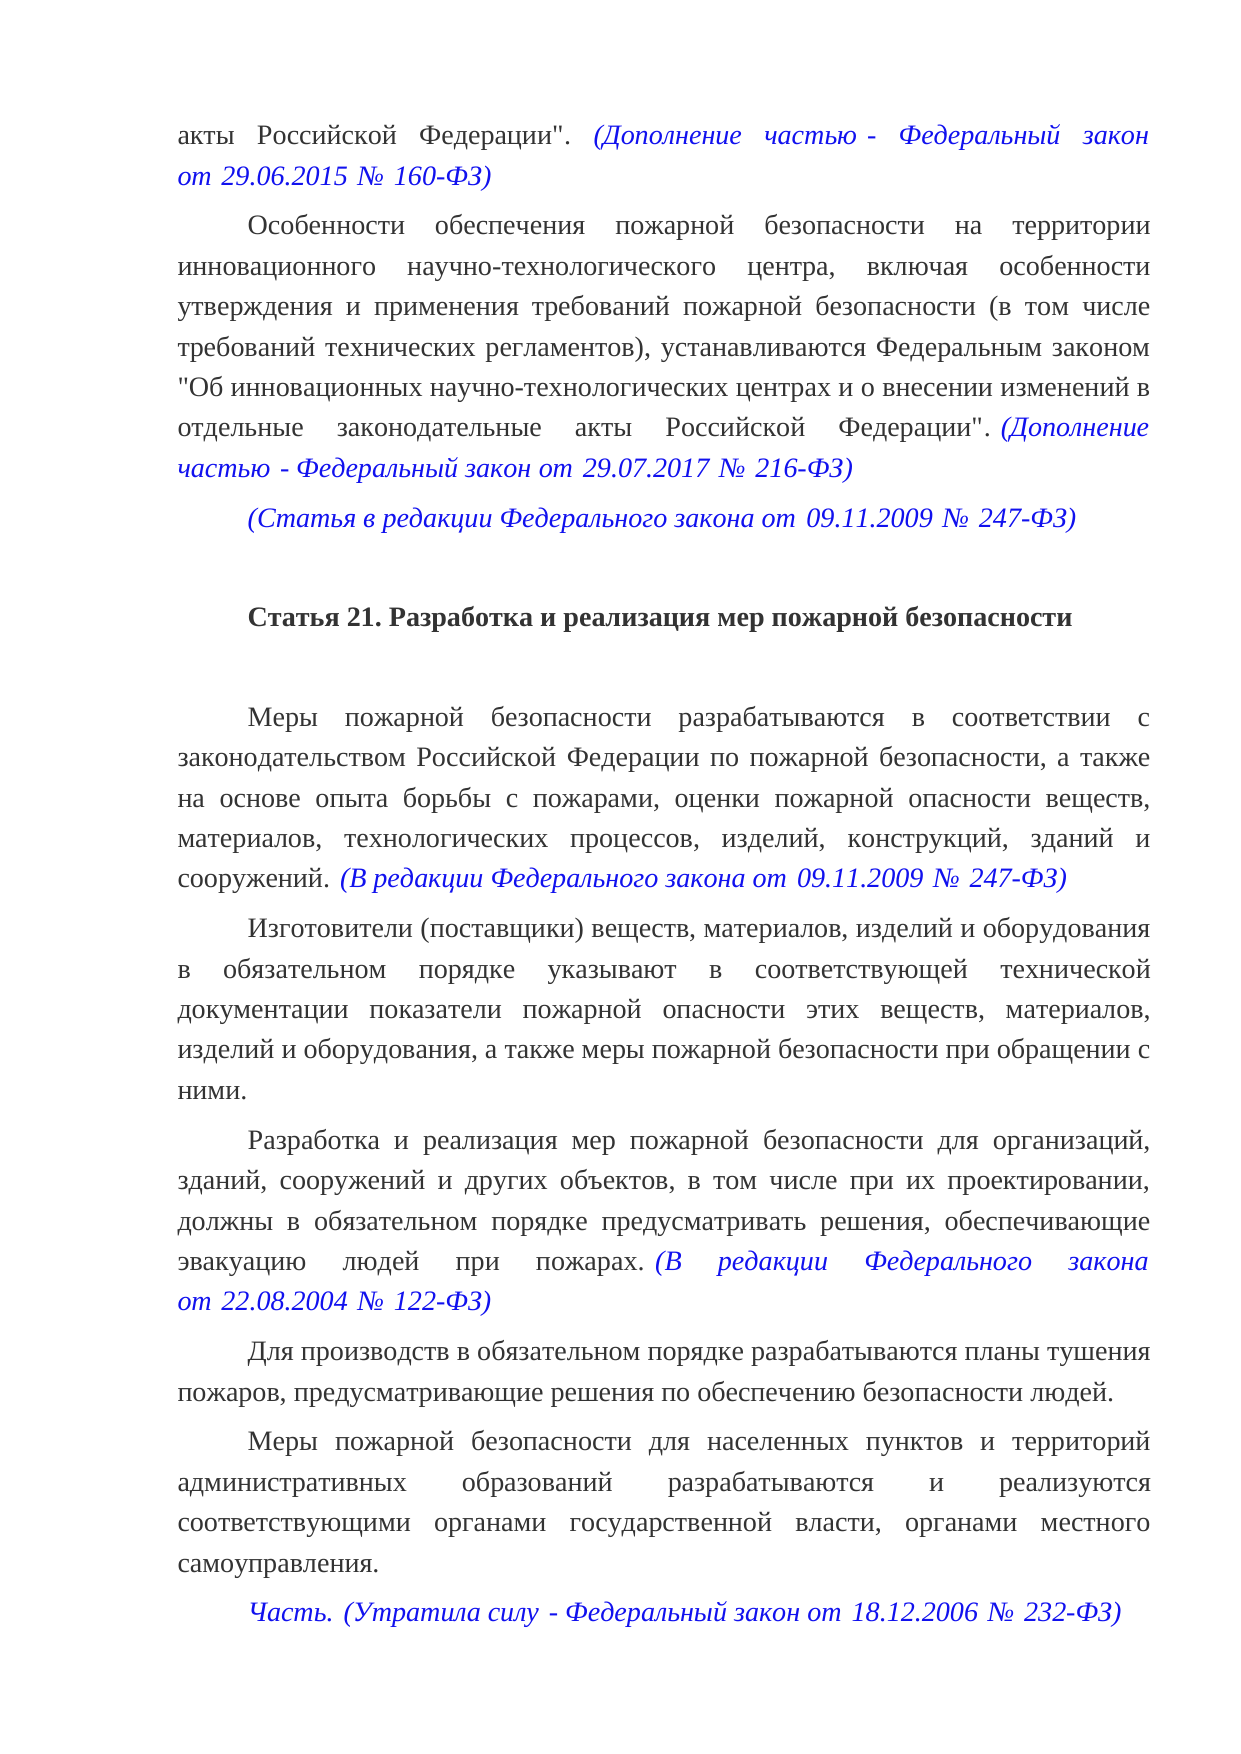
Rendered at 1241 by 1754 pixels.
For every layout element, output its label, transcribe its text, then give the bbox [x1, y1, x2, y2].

text Меры пожарной безопасности разрабатываются в соответствии с законодательством Российской Федерации по пожарной безопасности, а также на основе опыта борьбы с пожарами, оценки пожарной опасности веществ, материалов, технологических процессов, изделий, конструкций, зданий и сооружений. (В редакции Федерального закона от 09.11.2009 № 247-ФЗ) [177, 700, 1152, 894]
text (Статья в редакции Федерального закона от 09.11.2009 № 247-ФЗ) [177, 501, 1152, 533]
text Особенности обеспечения пожарной безопасности на территории инновационного научно-технологического центра, включая особенности утверждения и применения требований пожарной безопасности (в том числе требований технических регламентов), устанавливаются Федеральным законом "Об инновационных научно-технологических центрах и о внесении изменений в отдельные законодательные акты Российской Федерации". (Дополнение частью - Федеральный закон от 29.07.2017 № 216-ФЗ) [177, 208, 1152, 483]
text Статья 21. Разработка и реализация мер пожарной безопасности [247, 600, 1152, 633]
text Меры пожарной безопасности для населенных пунктов и территорий административных образований разрабатываются и реализуются соответствующими органами государственной власти, органами местного самоуправления. [177, 1424, 1152, 1578]
text Часть. (Утратила силу - Федеральный закон от 18.12.2006 № 232-ФЗ) [177, 1595, 1152, 1628]
text Для производств в обязательном порядке разрабатываются планы тушения пожаров, предусматривающие решения по обеспечению безопасности людей. [177, 1334, 1152, 1407]
text Разработка и реализация мер пожарной безопасности для организаций, зданий, сооружений и других объектов, в том числе при их проектировании, должны в обязательном порядке предусматривать решения, обеспечивающие эвакуацию людей при пожарах. (В редакции Федерального закона от 22.08.2004 № 122-ФЗ) [177, 1123, 1152, 1317]
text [177, 118, 1152, 191]
text Изготовители (поставщики) веществ, материалов, изделий и оборудования в обязательном порядке указывают в соответствующей технической документации показатели пожарной опасности этих веществ, материалов, изделий и оборудования, а также меры пожарной безопасности при обращении с ними. [177, 911, 1152, 1105]
